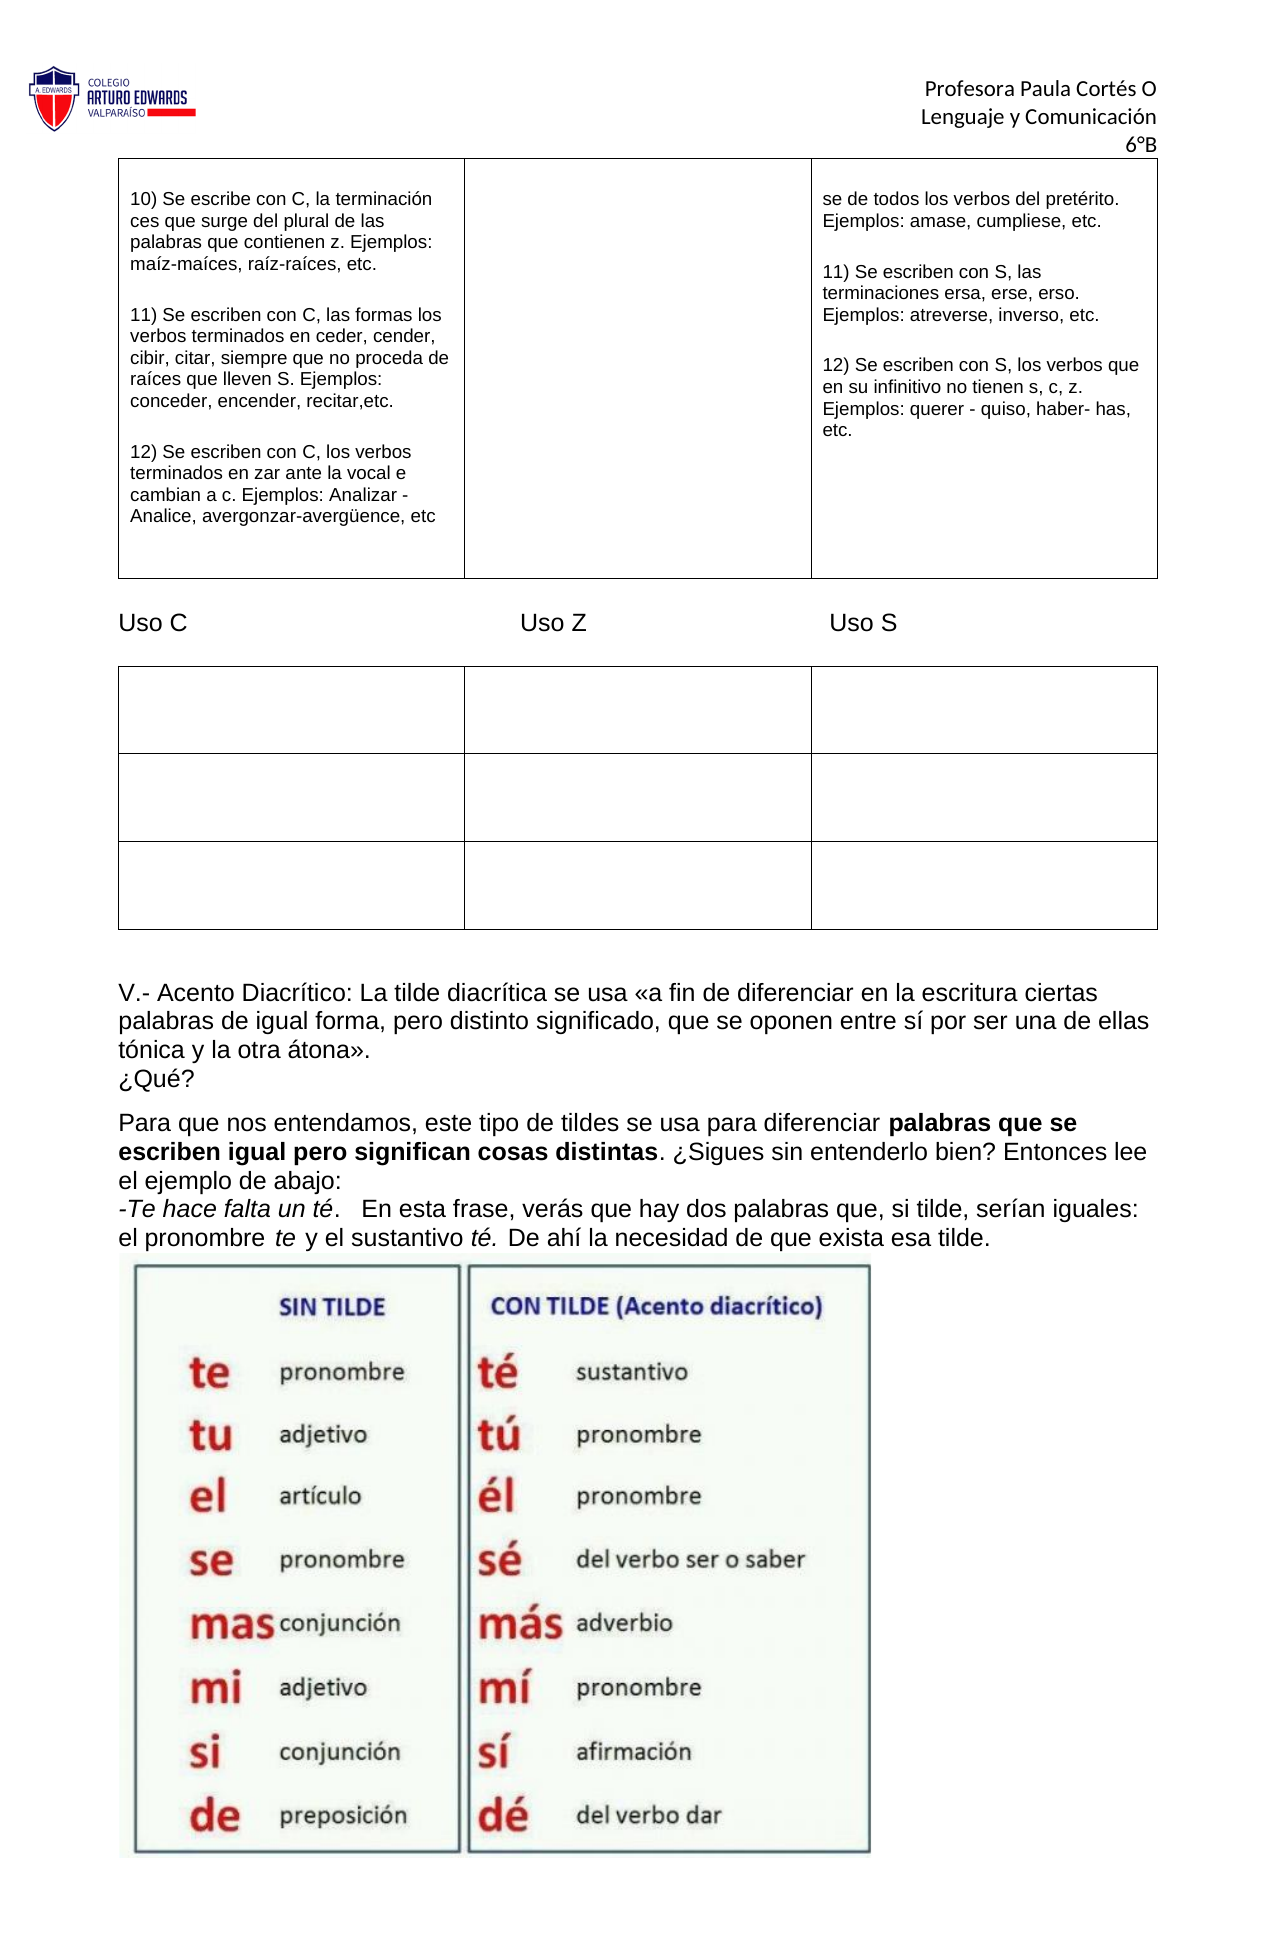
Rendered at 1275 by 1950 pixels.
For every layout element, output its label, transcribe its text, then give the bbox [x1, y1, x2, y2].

table_header [465, 667, 811, 753]
table_cell [465, 754, 811, 841]
text Uso C Uso Z Uso S [118, 608, 1157, 636]
table_cell [465, 842, 811, 929]
text ¿Qué? [118, 1064, 1157, 1092]
table_cell [812, 842, 1157, 929]
table_cell [119, 842, 464, 929]
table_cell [812, 159, 1157, 577]
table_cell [465, 159, 811, 577]
table_header [812, 667, 1157, 753]
text -Te hace falta un té. En esta frase, verás que hay dos palabras que, si tilde, serían iguales: el pronombre te y el sustantivo té. De ahí la necesidad de que exista esa tilde. [118, 1194, 1157, 1252]
picture [26, 63, 196, 134]
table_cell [119, 159, 464, 577]
text V.- Acento Diacrítico: La tilde diacrítica se usa «a fin de diferenciar en la escritura ciertas palabras de igual forma, pero distinto significado, que se oponen entre sí por ser una de ellas tónica y la otra átona». [118, 977, 1157, 1064]
picture [118, 1253, 871, 1857]
table_header [119, 667, 464, 753]
table_cell [119, 754, 464, 841]
text Para que nos entendamos, este tipo de tildes se usa para diferenciar palabras que se escriben igual pero significan cosas distintas. ¿Sigues sin entenderlo bien? Entonces lee el ejemplo de abajo: [118, 1108, 1157, 1194]
table_cell [812, 754, 1157, 841]
